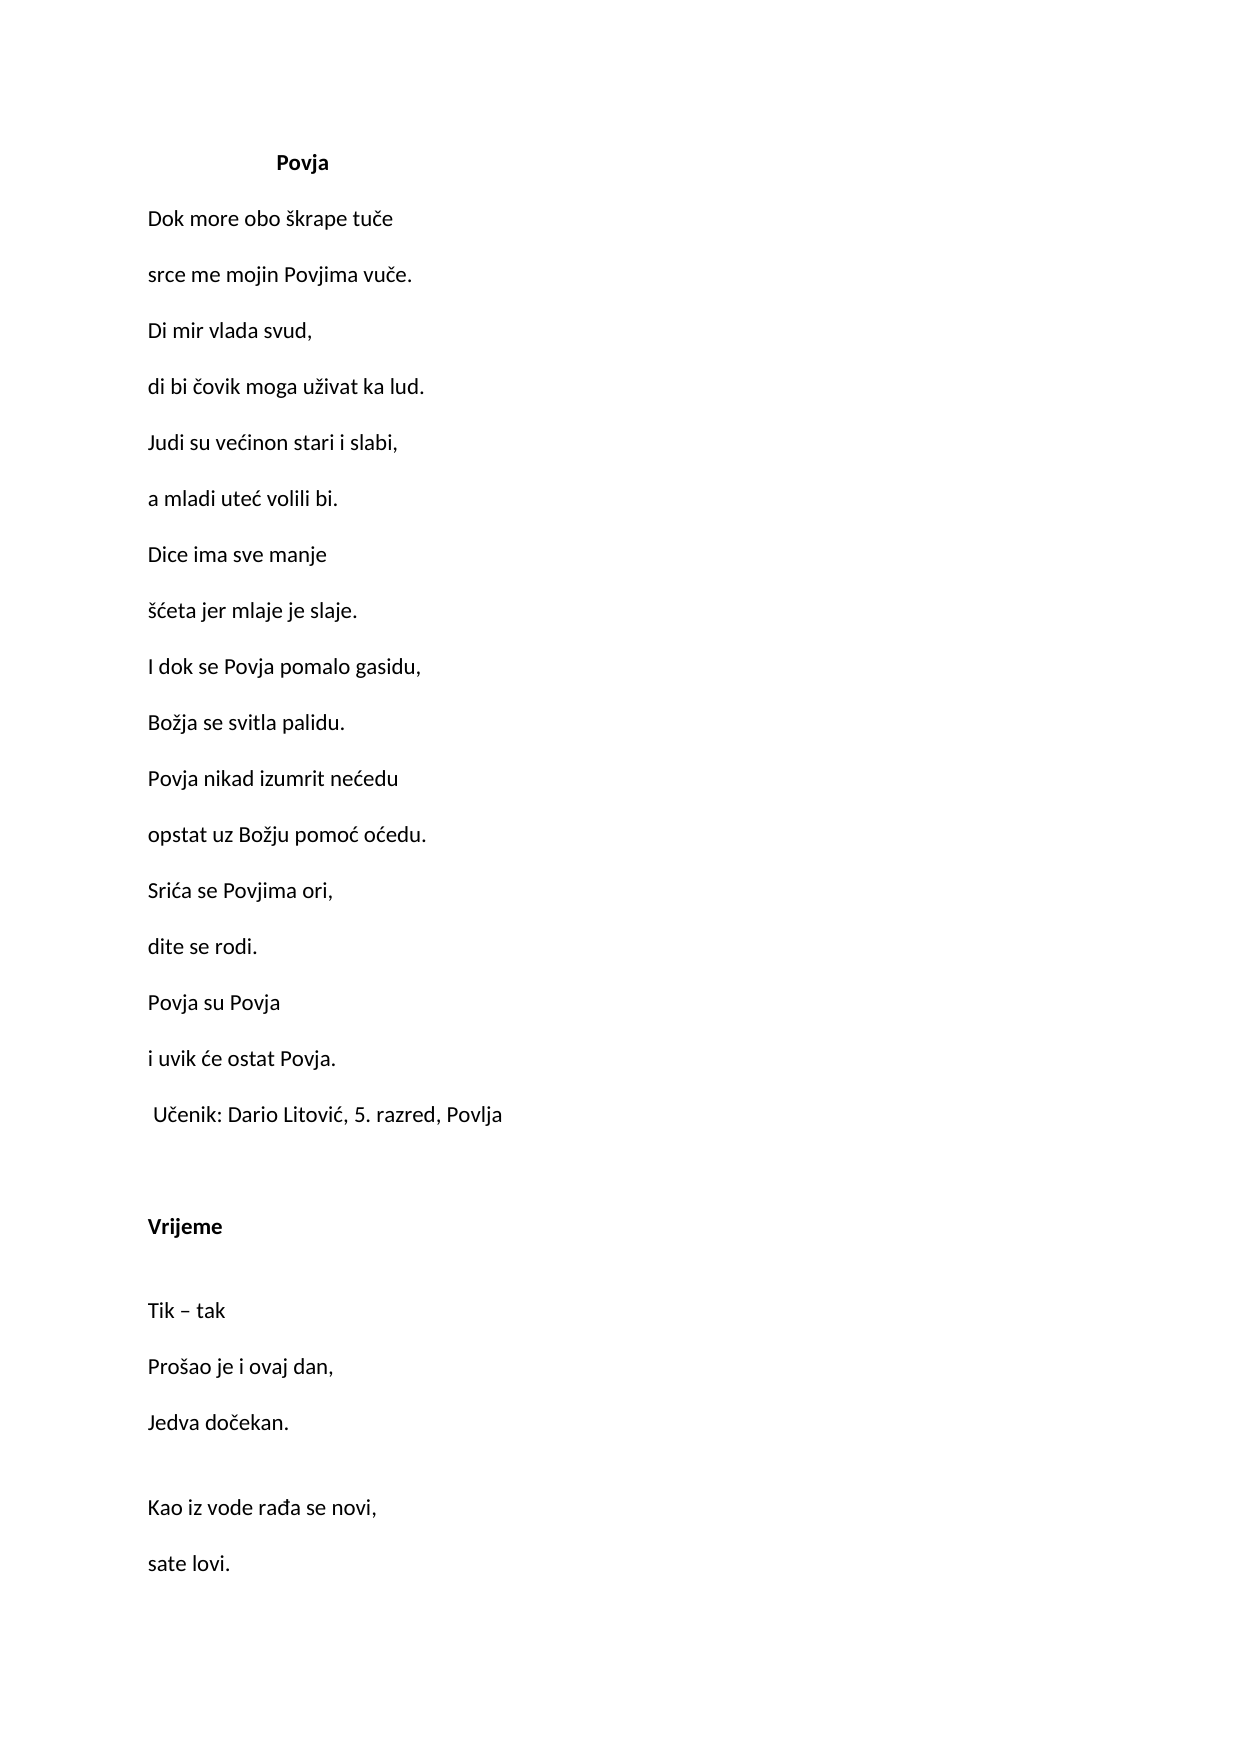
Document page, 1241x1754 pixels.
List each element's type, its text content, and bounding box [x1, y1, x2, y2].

text Judi su većinon stari i slabi, [148, 428, 1093, 456]
text Vrijeme [148, 1212, 1093, 1240]
text a mladi uteć volili bi. [148, 484, 1093, 512]
text srce me mojin Povjima vuče. [148, 260, 1093, 288]
text Tik – tak [148, 1296, 1093, 1324]
text dite se rodi. [148, 932, 1093, 960]
text Dok more obo škrape tuče [148, 204, 1093, 232]
text Srića se Povjima ori, [148, 876, 1093, 904]
text di bi čovik moga uživat ka lud. [148, 372, 1093, 400]
text Božja se svitla palidu. [148, 708, 1093, 736]
text Povja su Povja [148, 988, 1093, 1016]
text Dice ima sve manje [148, 540, 1093, 568]
text Prošao je i ovaj dan, [148, 1352, 1093, 1381]
text Povja nikad izumrit nećedu [148, 764, 1093, 792]
text Jedva dočekan. [148, 1408, 1093, 1437]
text i uvik će ostat Povja. [148, 1044, 1093, 1072]
text šćeta jer mlaje je slaje. [148, 596, 1093, 624]
text opstat uz Božju pomoć oćedu. [148, 820, 1093, 848]
text I dok se Povja pomalo gasidu, [148, 652, 1093, 680]
text sate lovi. [148, 1549, 1093, 1577]
text Učenik: Dario Litović, 5. razred, Povlja [148, 1100, 1093, 1128]
text Povja [148, 148, 1093, 176]
text Di mir vlada svud, [148, 316, 1093, 344]
text Kao iz vode rađa se novi, [148, 1493, 1093, 1521]
